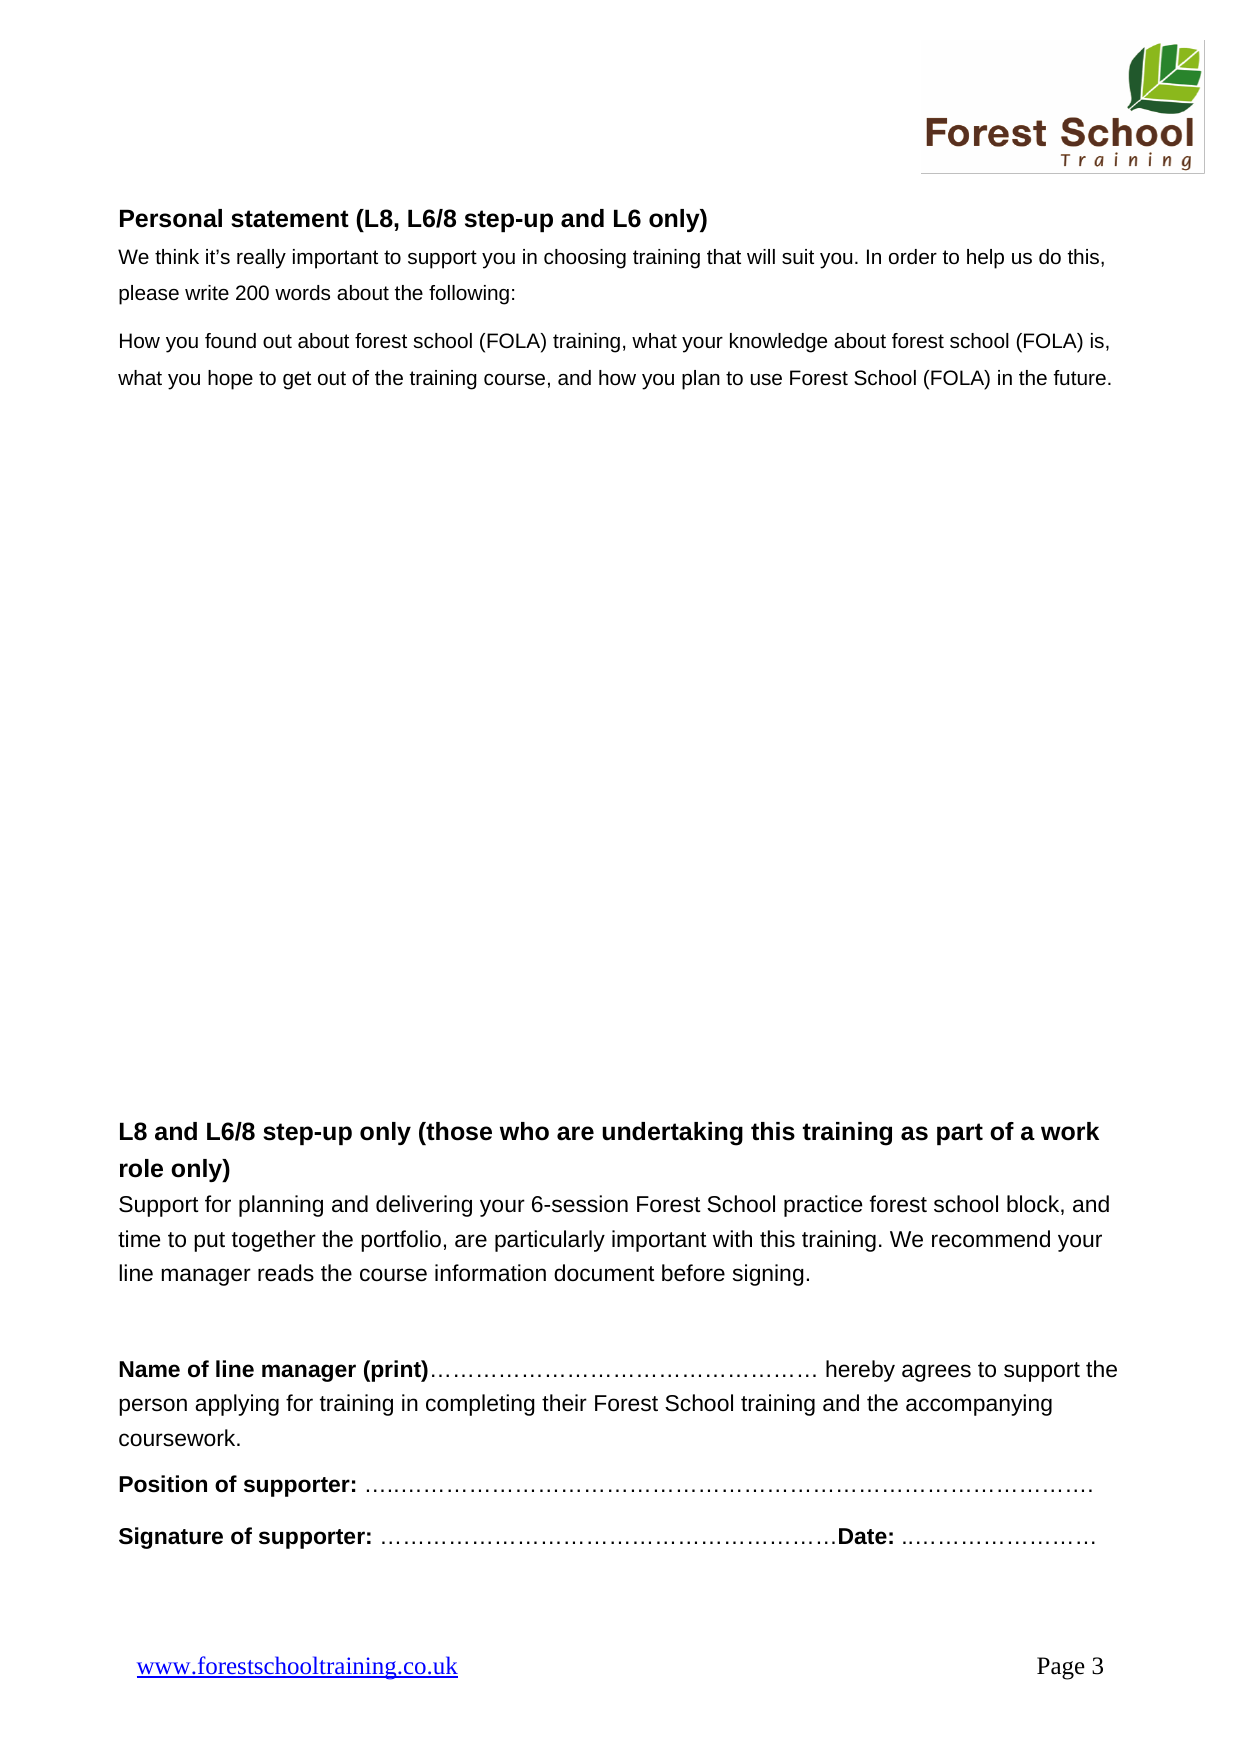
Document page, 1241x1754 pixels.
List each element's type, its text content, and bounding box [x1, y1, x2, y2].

text Support for planning and delivering your 6-session Forest School practice forest school block, and time to put together the portfolio, are particularly important with this training. We recommend your line manager reads the course information document before signing. [118, 1191, 1122, 1286]
text Signature of supporter: ……………………………………………………Date: ..…………………… [118, 1523, 1122, 1549]
text Name of line manager (print)…………………………………………… hereby agrees to support the person applying for training in completing their Forest School training and the accompanying coursework. [118, 1356, 1122, 1451]
text We think it’s really important to support you in choosing training that will suit you. In order to help us do this, please write 200 words about the following: [118, 245, 1122, 305]
text Position of supporter: …..………………………………………………………………………………. [118, 1471, 1122, 1498]
text L8 and L6/8 step-up only (those who are undertaking this training as part of a work role only) [118, 1117, 1122, 1183]
text Personal statement (L8, L6/8 step-up and L6 only) [118, 204, 1122, 232]
picture [920, 39, 1205, 174]
text How you found out about forest school (FOLA) training, what your knowledge about forest school (FOLA) is, what you hope to get out of the training course, and how you plan to use Forest School (FOLA) in the future. [118, 329, 1122, 389]
